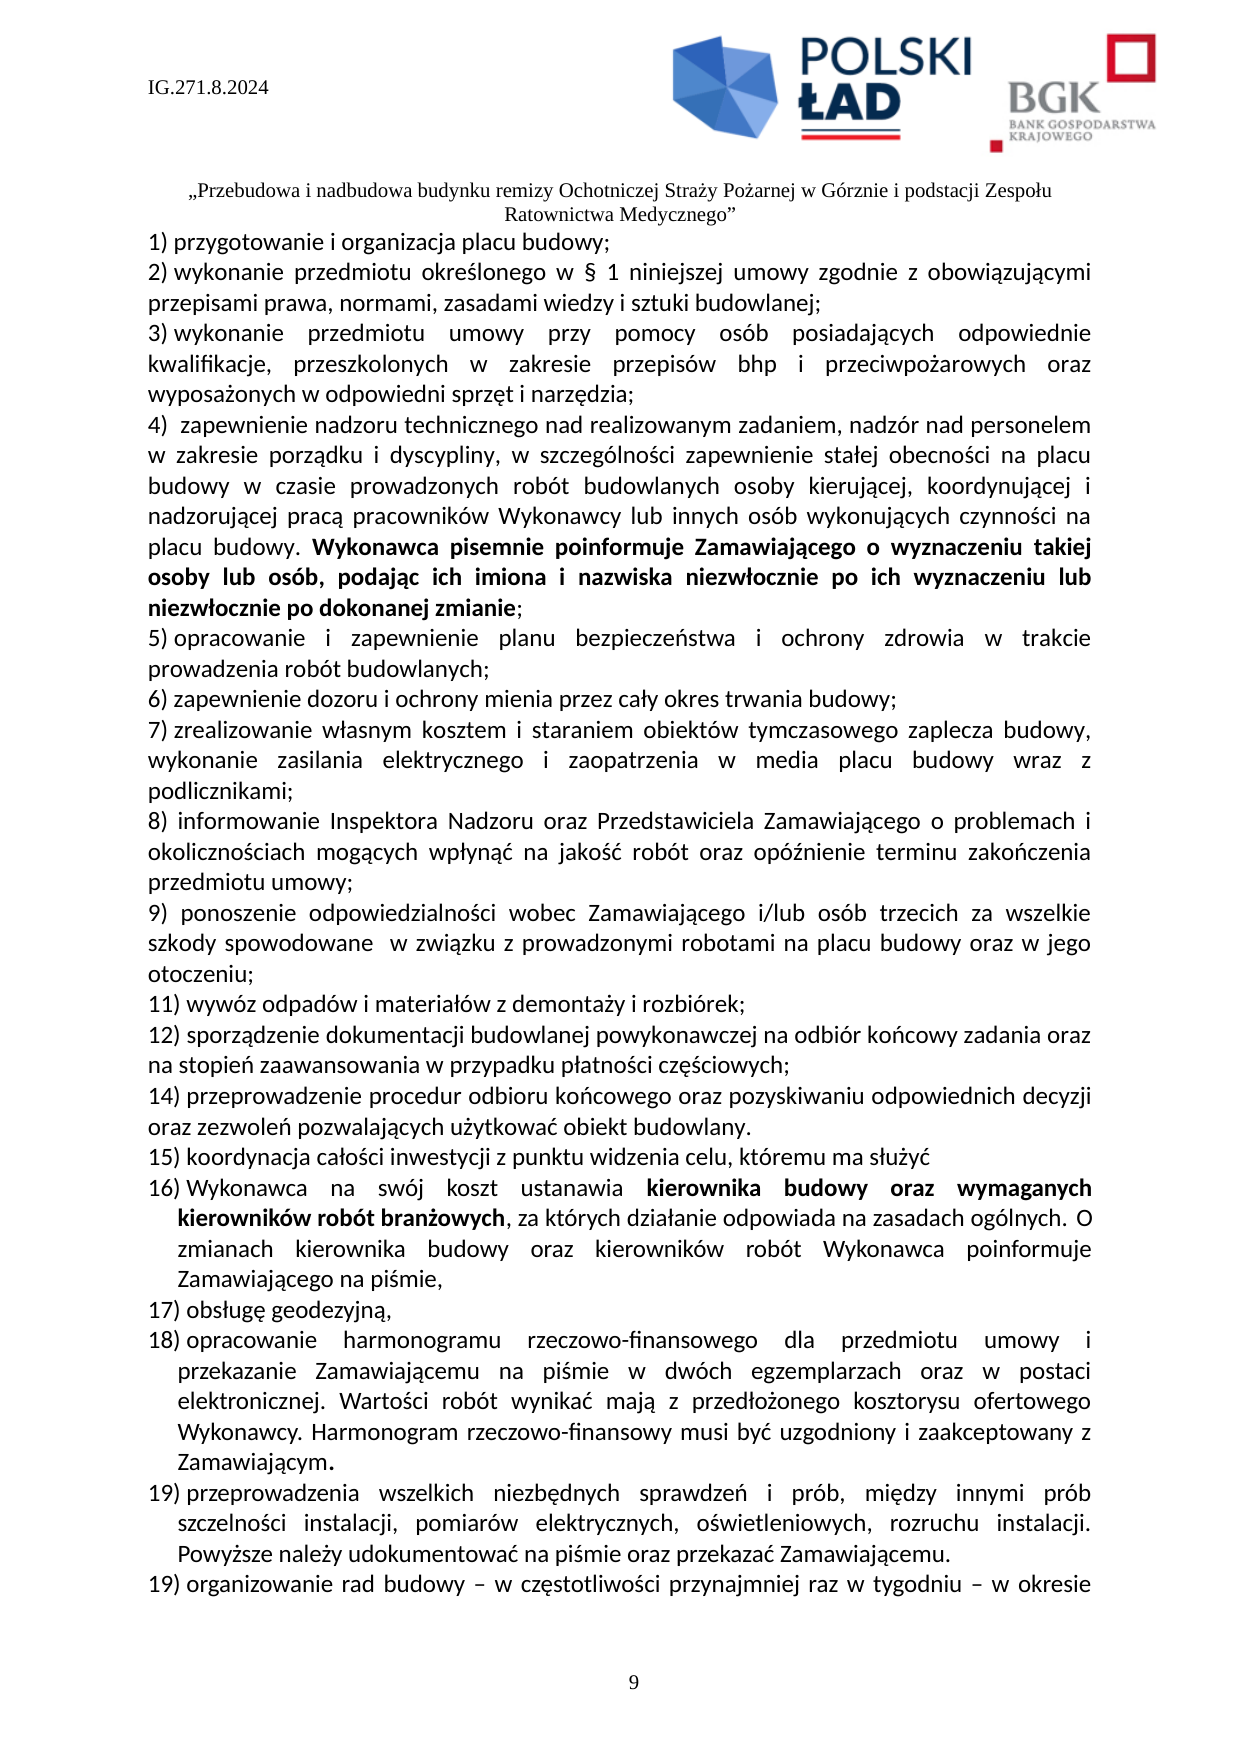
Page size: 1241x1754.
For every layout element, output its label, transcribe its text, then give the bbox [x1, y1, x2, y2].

text 4) zapewnienie nadzoru technicznego nad realizowanym zadaniem, nadzór nad personelem w zakresie porządku i dyscypliny, w szczególności zapewnienie stałej obecności na placu budowy w czasie prowadzonych robót budowlanych osoby kierującej, koordynującej i nadzorującej pracą pracowników Wykonawcy lub innych osób wykonujących czynności na placu budowy. Wykonawca pisemnie poinformuje Zamawiającego o wyznaczeniu takiej osoby lub osób, podając ich imiona i nazwiska niezwłocznie po ich wyznaczeniu lub niezwłocznie po dokonanej zmianie; [148, 409, 1092, 622]
text 19) organizowanie rad budowy – w częstotliwości przynajmniej raz w tygodniu – w okresie trwania prac budowlanych. [148, 1568, 1092, 1599]
text 7) zrealizowanie własnym kosztem i staraniem obiektów tymczasowego zaplecza budowy, wykonanie zasilania elektrycznego i zaopatrzenia w media placu budowy wraz z podlicznikami; [148, 714, 1092, 806]
text 6) zapewnienie dozoru i ochrony mienia przez cały okres trwania budowy; [148, 683, 1092, 714]
text 17) obsługę geodezyjną, [148, 1294, 1092, 1324]
text 3) wykonanie przedmiotu umowy przy pomocy osób posiadających odpowiednie kwalifikacje, przeszkolonych w zakresie przepisów bhp i przeciwpożarowych oraz wyposażonych w odpowiedni sprzęt i narzędzia; [148, 317, 1092, 409]
text 11) wywóz odpadów i materiałów z demontaży i rozbiórek; [148, 989, 1092, 1019]
text 9) ponoszenie odpowiedzialności wobec Zamawiającego i/lub osób trzecich za wszelkie szkody spowodowane w związku z prowadzonymi robotami na placu budowy oraz w jego otoczeniu; [148, 897, 1092, 989]
list informowanie Inspektora Nadzoru oraz Przedstawiciela Zamawiającego o problemach i okolicznościach mogących wpłynąć na jakość robót oraz opóźnienie terminu zakończenia przedmiotu umowy; [148, 806, 1092, 897]
text 18) opracowanie harmonogramu rzeczowo-finansowego dla przedmiotu umowy i przekazanie Zamawiającemu na piśmie w dwóch egzemplarzach oraz w postaci elektronicznej. Wartości robót wynikać mają z przedłożonego kosztorysu ofertowego Wykonawcy. Harmonogram rzeczowo-finansowy musi być uzgodniony i zaakceptowany z Zamawiającym. [148, 1324, 1092, 1477]
text 19) przeprowadzenia wszelkich niezbędnych sprawdzeń i prób, między innymi prób szczelności instalacji, pomiarów elektrycznych, oświetleniowych, rozruchu instalacji. Powyższe należy udokumentować na piśmie oraz przekazać Zamawiającemu. [148, 1477, 1092, 1568]
text 1) przygotowanie i organizacja placu budowy; [148, 226, 1092, 256]
text 15) koordynacja całości inwestycji z punktu widzenia celu, któremu ma służyć [148, 1141, 1092, 1172]
text 5) opracowanie i zapewnienie planu bezpieczeństwa i ochrony zdrowia w trakcie prowadzenia robót budowlanych; [148, 622, 1092, 683]
picture [665, 28, 1179, 157]
text 2) wykonanie przedmiotu określonego w § 1 niniejszej umowy zgodnie z obowiązującymi przepisami prawa, normami, zasadami wiedzy i sztuki budowlanej; [148, 256, 1092, 317]
text 14) przeprowadzenie procedur odbioru końcowego oraz pozyskiwaniu odpowiednich decyzji oraz zezwoleń pozwalających użytkować obiekt budowlany. [148, 1080, 1092, 1141]
text 16) Wykonawca na swój koszt ustanawia kierownika budowy oraz wymaganych kierowników robót branżowych, za których działanie odpowiada na zasadach ogólnych. O zmianach kierownika budowy oraz kierowników robót Wykonawca poinformuje Zamawiającego na piśmie, [148, 1172, 1092, 1294]
text 12) sporządzenie dokumentacji budowlanej powykonawczej na odbiór końcowy zadania oraz na stopień zaawansowania w przypadku płatności częściowych; [148, 1019, 1092, 1080]
